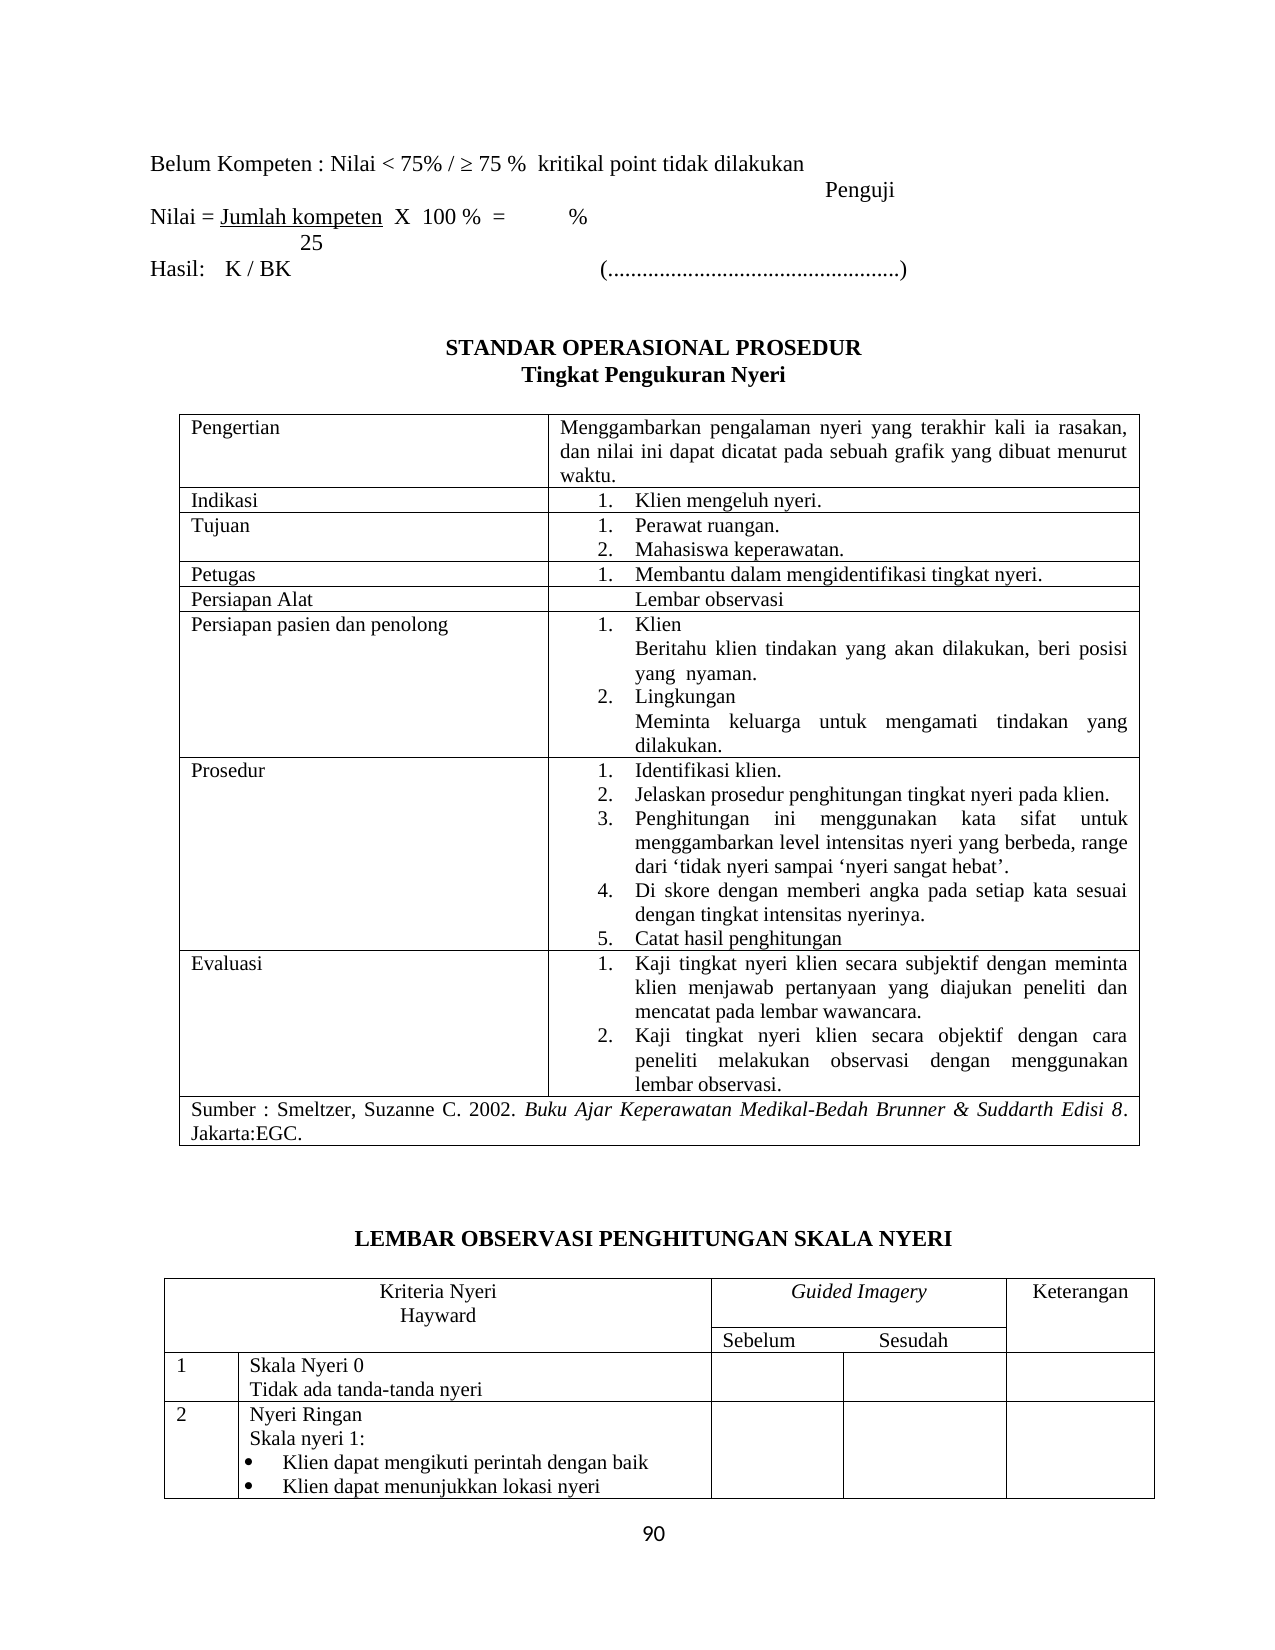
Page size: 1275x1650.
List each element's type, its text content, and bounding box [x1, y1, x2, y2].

text Hasil: K / BK (...................................................) [150, 255, 1157, 282]
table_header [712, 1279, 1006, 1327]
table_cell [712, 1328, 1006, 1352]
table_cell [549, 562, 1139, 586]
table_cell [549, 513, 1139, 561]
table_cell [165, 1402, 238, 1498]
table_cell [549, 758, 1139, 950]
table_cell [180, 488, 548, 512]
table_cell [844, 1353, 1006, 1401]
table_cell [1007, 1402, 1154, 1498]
text STANDAR OPERASIONAL PROSEDUR [150, 334, 1157, 361]
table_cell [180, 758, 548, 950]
text Belum Kompeten : Nilai < 75% / ≥ 75 % kritikal point tidak dilakukan Penguji [150, 150, 1157, 203]
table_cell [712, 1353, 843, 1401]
text 25 [150, 229, 1157, 255]
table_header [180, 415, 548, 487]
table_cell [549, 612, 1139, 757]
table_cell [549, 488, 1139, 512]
text Nilai = Jumlah kompeten X 100 % = % [150, 203, 1157, 229]
text LEMBAR OBSERVASI PENGHITUNGAN SKALA NYERI [150, 1225, 1157, 1251]
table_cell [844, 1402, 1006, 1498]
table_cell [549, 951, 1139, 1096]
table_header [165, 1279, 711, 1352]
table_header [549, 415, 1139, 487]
text Tingkat Pengukuran Nyeri [150, 361, 1157, 387]
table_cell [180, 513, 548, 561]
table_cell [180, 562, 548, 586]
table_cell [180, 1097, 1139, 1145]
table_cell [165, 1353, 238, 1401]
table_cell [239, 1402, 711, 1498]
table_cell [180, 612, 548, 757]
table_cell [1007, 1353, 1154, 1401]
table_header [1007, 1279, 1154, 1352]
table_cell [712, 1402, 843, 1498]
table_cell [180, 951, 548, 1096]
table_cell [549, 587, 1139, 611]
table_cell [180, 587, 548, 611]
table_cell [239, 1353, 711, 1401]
